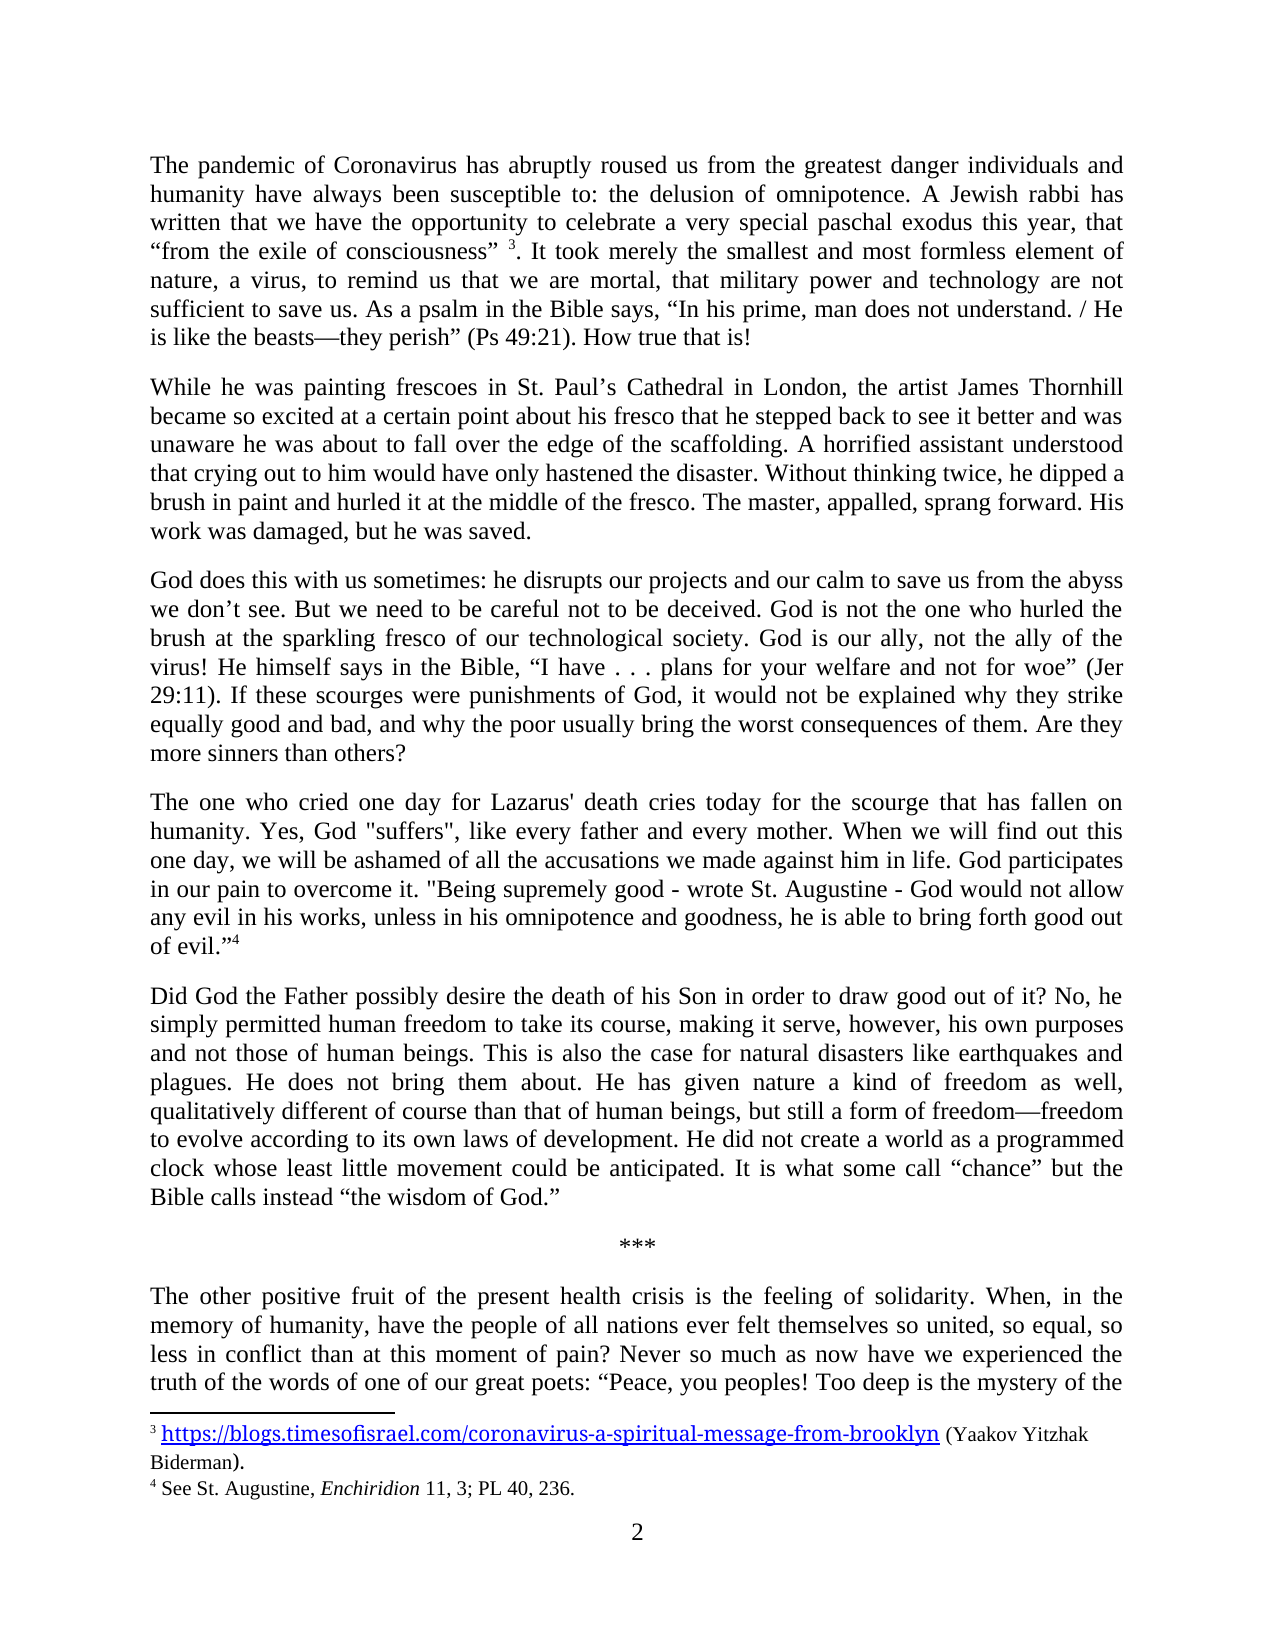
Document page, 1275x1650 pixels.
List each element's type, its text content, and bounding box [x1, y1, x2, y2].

text Did God the Father possibly desire the death of his Son in order to draw good out of it? No, he simply permitted human freedom to take its course, making it serve, however, his own purposes and not those of human beings. This is also the case for natural disasters like earthquakes and plagues. He does not bring them about. He has given nature a kind of freedom as well, qualitatively different of course than that of human beings, but still a form of freedom—freedom to evolve according to its own laws of development. He did not create a world as a programmed clock whose least little movement could be anticipated. It is what some call “chance” but the Bible calls instead “the wisdom of God.” [150, 981, 1125, 1211]
text *** [150, 1232, 1125, 1260]
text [150, 1281, 1125, 1396]
text The pandemic of Coronavirus has abruptly roused us from the greatest danger individuals and humanity have always been susceptible to: the delusion of omnipotence. A Jewish rabbi has written that we have the opportunity to celebrate a very special paschal exodus this year, that “from the exile of consciousness” . It took merely the smallest and most formless element of nature, a virus, to remind us that we are mortal, that military power and technology are not sufficient to save us. As a psalm in the Bible says, “In his prime, man does not understand. / He is like the beasts—they perish” (Ps 49:21). How true that is! [150, 150, 1125, 351]
text God does this with us sometimes: he disrupts our projects and our calm to save us from the abyss we don’t see. But we need to be careful not to be deceived. God is not the one who hurled the brush at the sparkling fresco of our technological society. God is our ally, not the ally of the virus! He himself says in the Bible, “I have . . . plans for your welfare and not for woe” (Jer 29:11). If these scourges were punishments of God, it would not be explained why they strike equally good and bad, and why the poor usually bring the worst consequences of them. Are they more sinners than others? [150, 565, 1125, 767]
text While he was painting frescoes in St. Paul’s Cathedral in London, the artist James Thornhill became so excited at a certain point about his fresco that he stepped back to see it better and was unaware he was about to fall over the edge of the scaffolding. A horrified assistant understood that crying out to him would have only hastened the disaster. Without thinking twice, he dipped a brush in paint and hurled it at the middle of the fresco. The master, appalled, sprang forward. His work was damaged, but he was saved. [150, 372, 1125, 544]
text The one who cried one day for Lazarus' death cries today for the scourge that has fallen on humanity. Yes, God "suffers", like every father and every mother. When we will find out this one day, we will be ashamed of all the accusations we made against him in life. God participates in our pain to overcome it. "Being supremely good - wrote St. Augustine - God would not allow any evil in his works, unless in his omnipotence and goodness, he is able to bring forth good out of evil.” [150, 787, 1125, 960]
